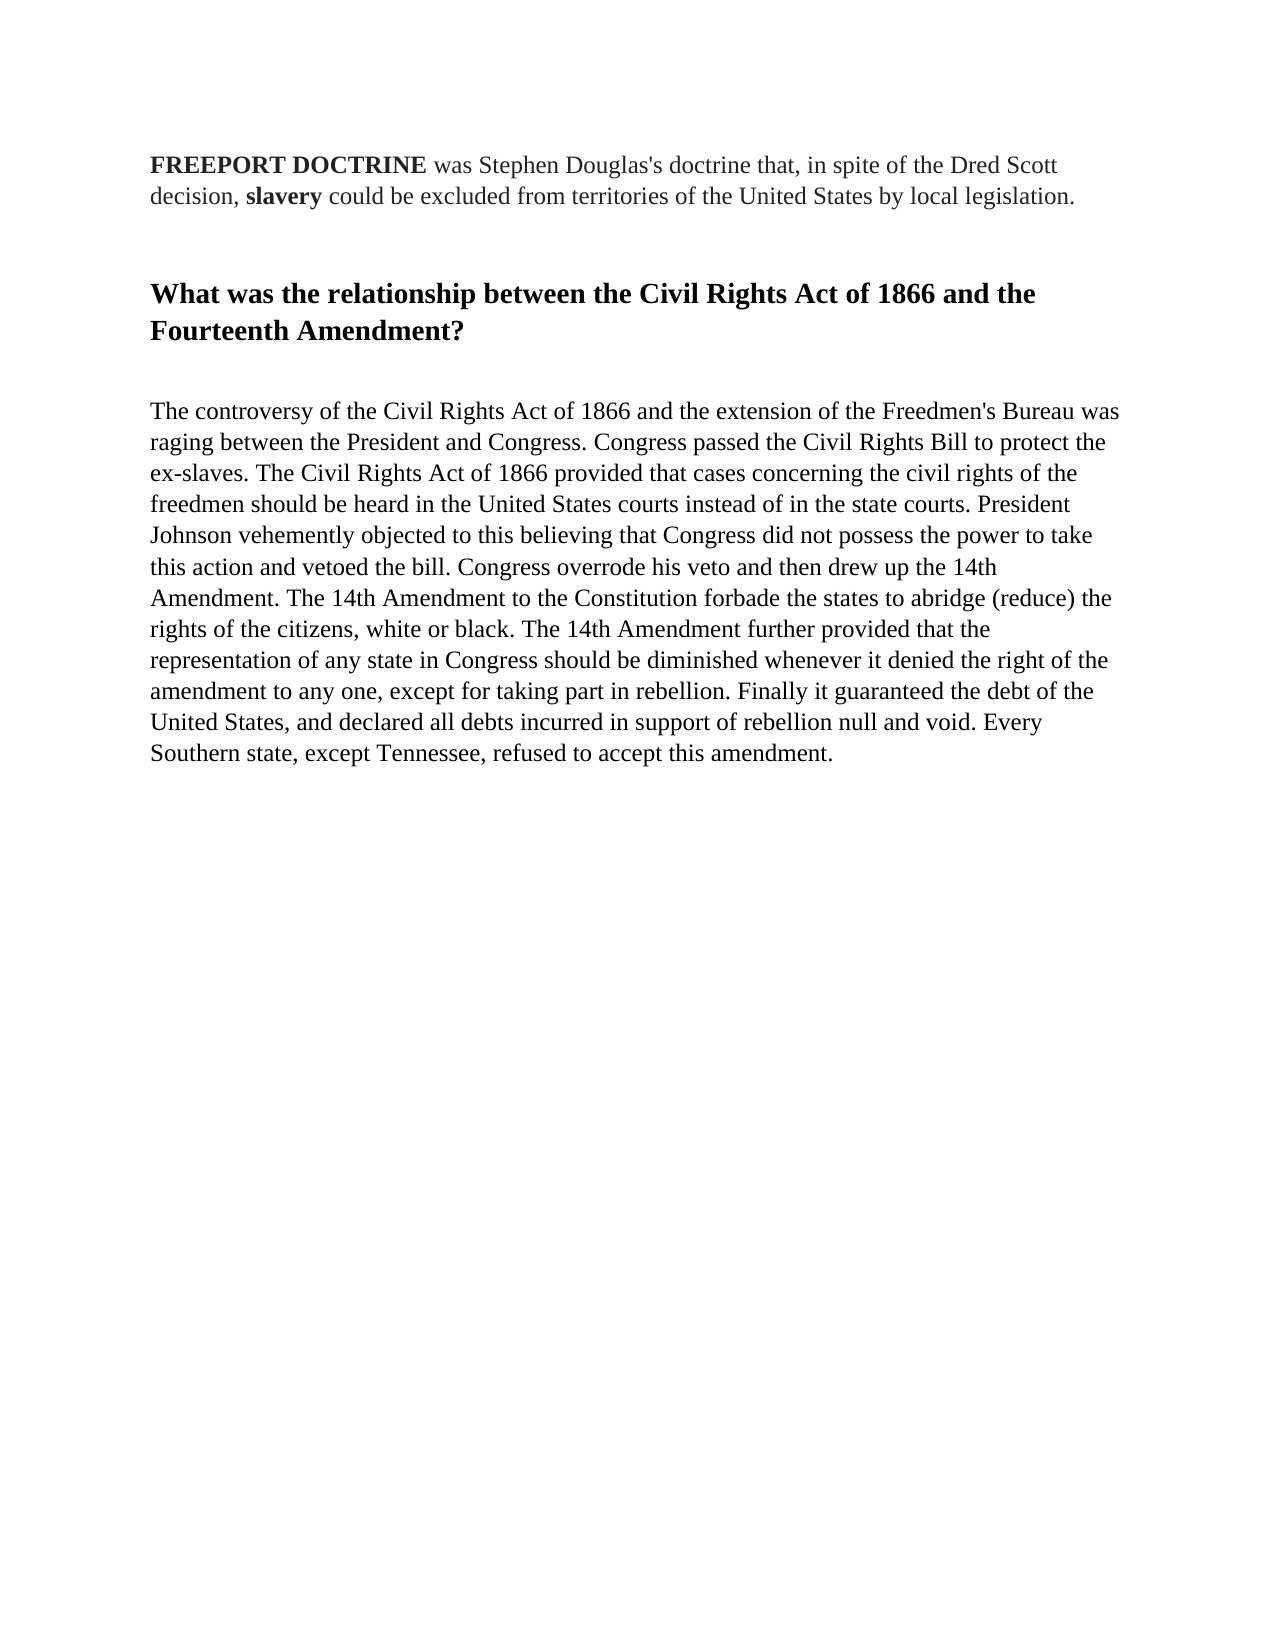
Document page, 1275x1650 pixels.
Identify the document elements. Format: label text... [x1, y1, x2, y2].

text What was the relationship between the Civil Rights Act of 1866 and the Fourteenth Amendment? [150, 276, 1125, 346]
text The controversy of the Civil Rights Act of 1866 and the extension of the Freedmen's Bureau was raging between the President and Congress. Congress passed the Civil Rights Bill to protect the ex-slaves. The Civil Rights Act of 1866 provided that cases concerning the civil rights of the freedmen should be heard in the United States courts instead of in the state courts. President Johnson vehemently objected to this believing that Congress did not possess the power to take this action and vetoed the bill. Congress overrode his veto and then drew up the 14th Amendment. The 14th Amendment to the Constitution forbade the states to abridge (reduce) the rights of the citizens, white or black. The 14th Amendment further provided that the representation of any state in Congress should be diminished whenever it denied the right of the amendment to any one, except for taking part in rebellion. Finally it guaranteed the debt of the United States, and declared all debts incurred in support of rebellion null and void. Every Southern state, except Tennessee, refused to accept this amendment. [150, 365, 1125, 767]
text FREEPORT DOCTRINE was Stephen Douglas's doctrine that, in spite of the Dred Scott decision, slavery could be excluded from territories of the United States by local legislation. [150, 150, 1125, 210]
